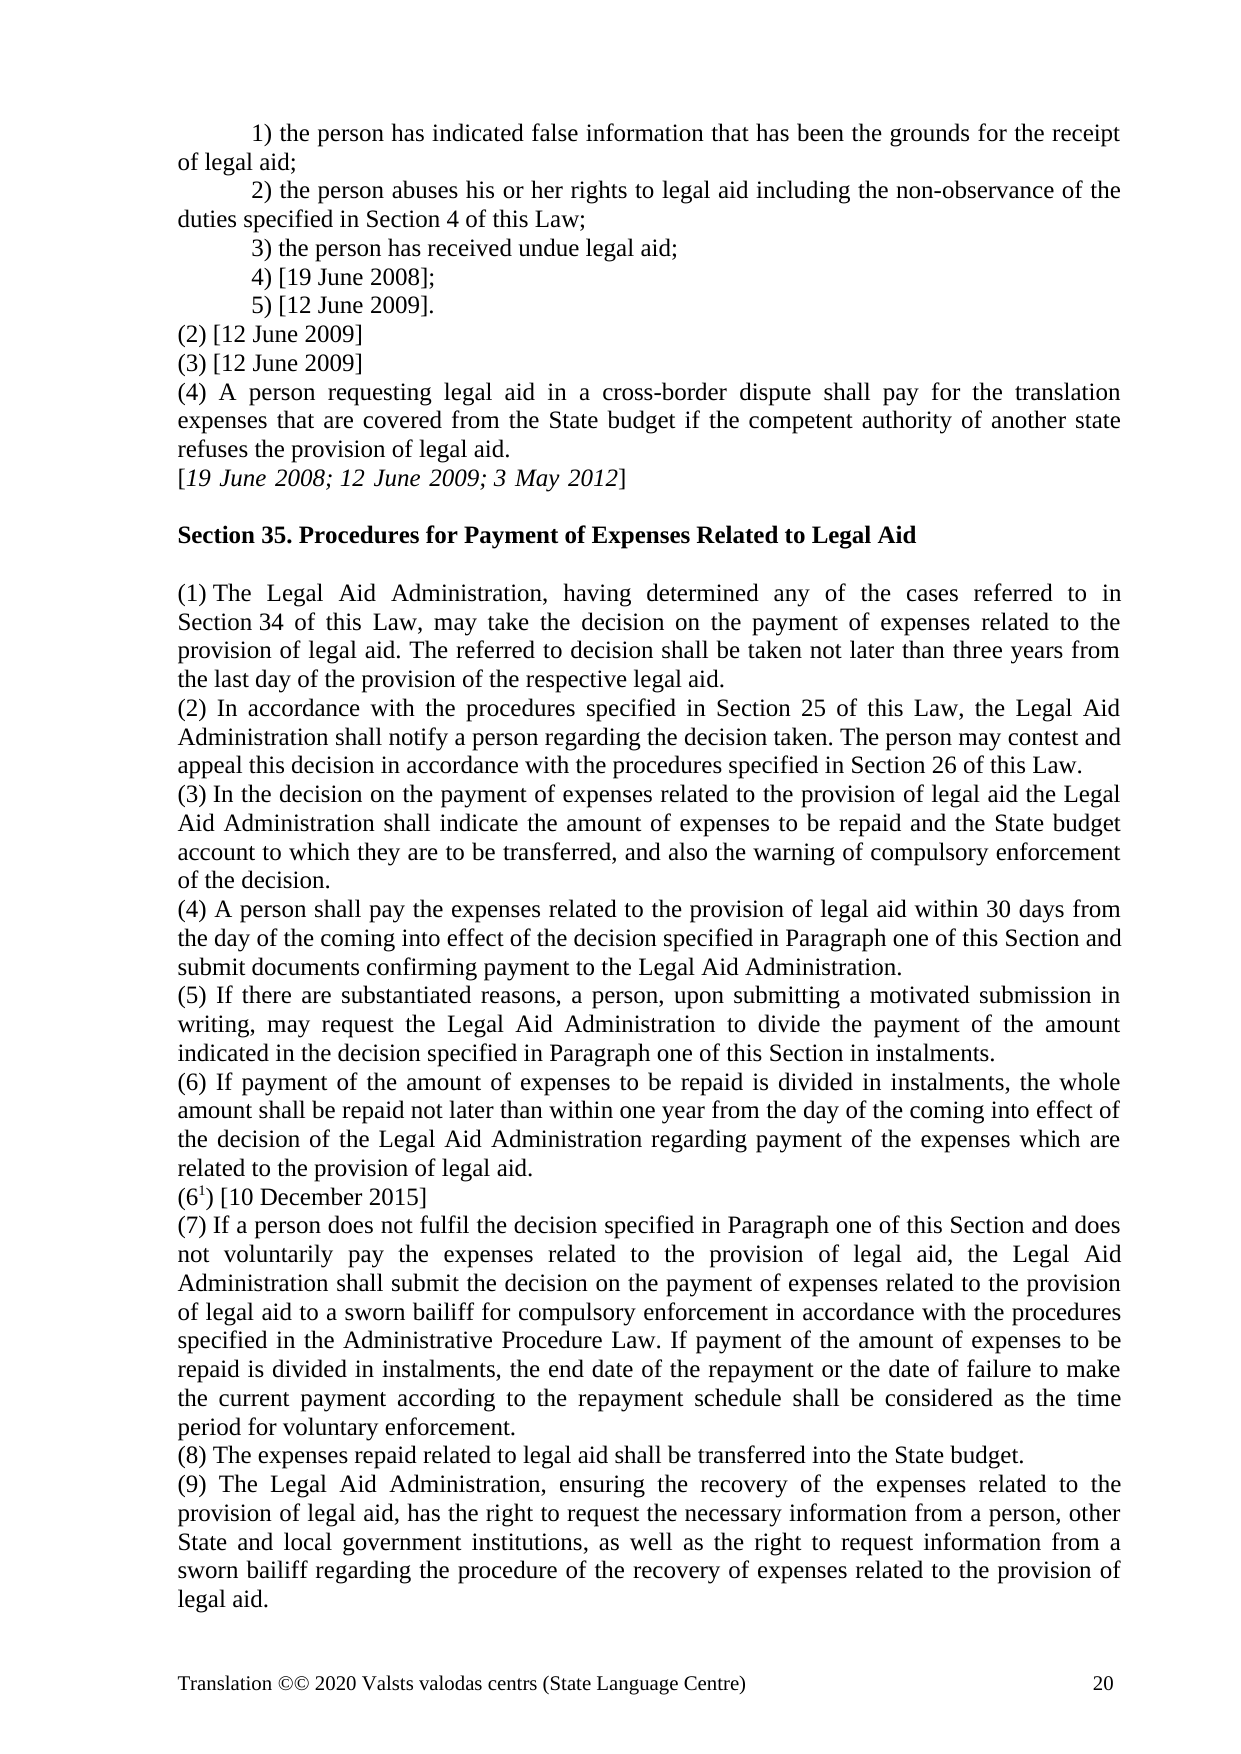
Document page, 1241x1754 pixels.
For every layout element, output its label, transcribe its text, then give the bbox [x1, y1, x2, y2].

text 3) the person has received undue legal aid; [177, 233, 1122, 262]
text (7) If a person does not fulfil the decision specified in Paragraph one of this Section and does not voluntarily pay the expenses related to the provision of legal aid, the Legal Aid Administration shall submit the decision on the payment of expenses related to the provision of legal aid to a sworn bailiff for compulsory enforcement in accordance with the procedures specified in the Administrative Procedure Law. If payment of the amount of expenses to be repaid is divided in instalments, the end date of the repayment or the date of failure to make the current payment according to the repayment schedule shall be considered as the time period for voluntary enforcement. [177, 1211, 1122, 1441]
text (2) In accordance with the procedures specified in Section 25 of this Law, the Legal Aid Administration shall notify a person regarding the decision taken. The person may contest and appeal this decision in accordance with the procedures specified in Section 26 of this Law. [177, 693, 1122, 779]
text 1) the person has indicated false information that has been the grounds for the receipt of legal aid; [177, 118, 1122, 176]
text 5) [12 June 2009]. [177, 291, 1122, 319]
text (4) A person requesting legal aid in a cross-border dispute shall pay for the translation expenses that are covered from the State budget if the competent authority of another state refuses the provision of legal aid. [177, 377, 1122, 463]
text (9) The Legal Aid Administration, ensuring the recovery of the expenses related to the provision of legal aid, has the right to request the necessary information from a person, other State and local government institutions, as well as the right to request information from a sworn bailiff regarding the procedure of the recovery of expenses related to the provision of legal aid. [177, 1469, 1122, 1613]
text (1) The Legal Aid Administration, having determined any of the cases referred to in Section 34 of this Law, may take the decision on the payment of expenses related to the provision of legal aid. The referred to decision shall be taken not later than three years from the last day of the provision of the respective legal aid. [177, 578, 1122, 693]
text (8) The expenses repaid related to legal aid shall be transferred into the State budget. [177, 1441, 1122, 1469]
text (4) A person shall pay the expenses related to the provision of legal aid within 30 days from the day of the coming into effect of the decision specified in Paragraph one of this Section and submit documents confirming payment to the Legal Aid Administration. [177, 894, 1122, 981]
text (61) [10 December 2015] [177, 1182, 1122, 1211]
text Section 35. Procedures for Payment of Expenses Related to Legal Aid [177, 521, 1122, 549]
text 2) the person abuses his or her rights to legal aid including the non-observance of the duties specified in Section 4 of this Law; [177, 176, 1122, 233]
text (3) [12 June 2009] [177, 348, 1122, 377]
text 4) [19 June 2008]; [177, 262, 1122, 291]
text (5) If there are substantiated reasons, a person, upon submitting a motivated submission in writing, may request the Legal Aid Administration to divide the payment of the amount indicated in the decision specified in Paragraph one of this Section in instalments. [177, 981, 1122, 1067]
text (6) If payment of the amount of expenses to be repaid is divided in instalments, the whole amount shall be repaid not later than within one year from the day of the coming into effect of the decision of the Legal Aid Administration regarding payment of the expenses which are related to the provision of legal aid. [177, 1067, 1122, 1182]
text (3) In the decision on the payment of expenses related to the provision of legal aid the Legal Aid Administration shall indicate the amount of expenses to be repaid and the State budget account to which they are to be transferred, and also the warning of compulsory enforcement of the decision. [177, 779, 1122, 894]
text (2) [12 June 2009] [177, 319, 1122, 348]
text [19 June 2008; 12 June 2009; 3 May 2012] [177, 463, 1122, 492]
